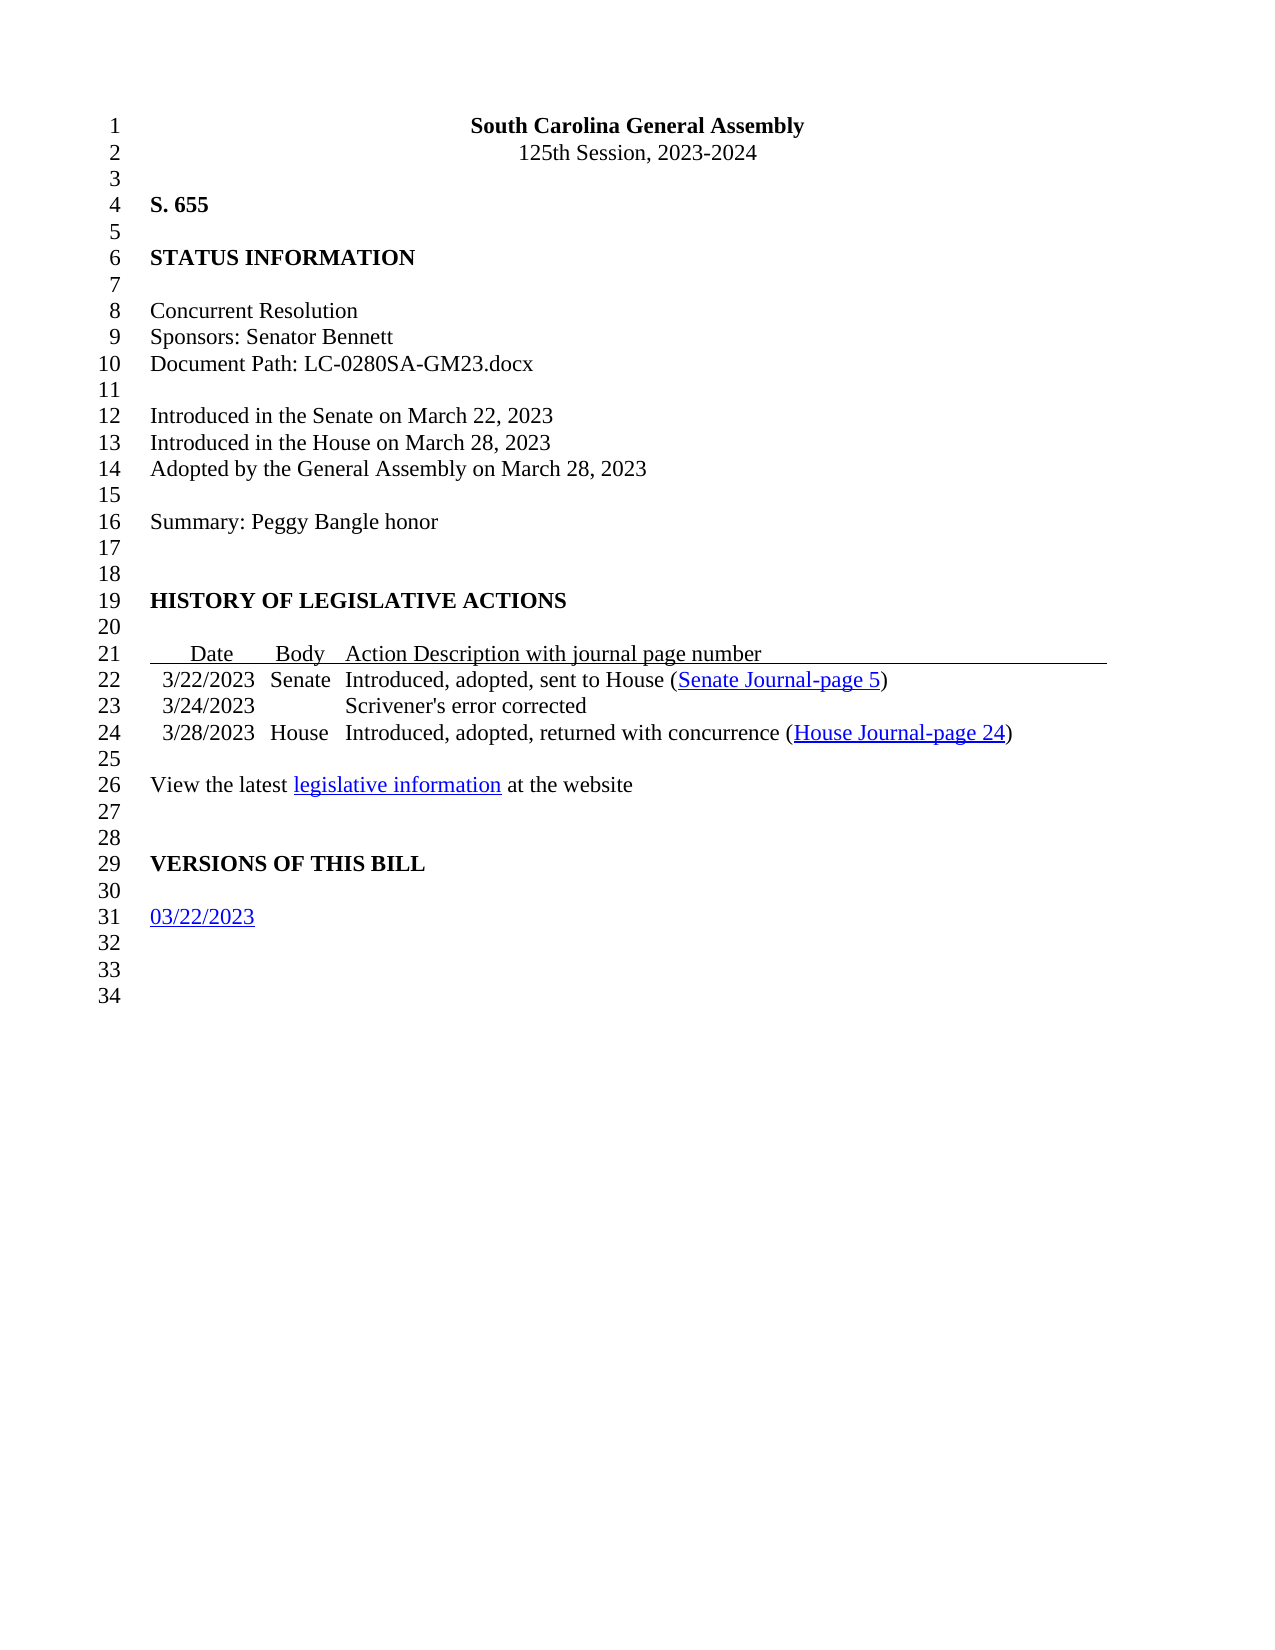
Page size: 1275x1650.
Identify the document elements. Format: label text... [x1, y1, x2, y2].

text HISTORY OF LEGISLATIVE ACTIONS [150, 587, 1125, 613]
text South Carolina General Assembly [150, 112, 1125, 139]
text 03/22/2023 [150, 903, 1125, 929]
text 3/24/2023 Scrivener's error corrected [150, 692, 1125, 719]
text Date Body Action Description with journal page number [150, 639, 1125, 666]
text Document Path: LC-0280SA-GM23.docx [150, 350, 1125, 376]
text Summary: Peggy Bangle honor [150, 508, 1125, 534]
text Adopted by the General Assembly on March 28, 2023 [150, 455, 1125, 481]
text Sponsors: Senator Bennett [150, 323, 1125, 350]
text Concurrent Resolution [150, 297, 1125, 323]
text STATUS INFORMATION [150, 244, 1125, 271]
text S. 655 [150, 192, 1125, 218]
text View the latest legislative information at the website [150, 771, 1125, 798]
text 3/28/2023 House Introduced, adopted, returned with concurrence (House Journal-page 24) [150, 719, 1125, 745]
text VERSIONS OF THIS BILL [150, 850, 1125, 877]
text Introduced in the House on March 28, 2023 [150, 429, 1125, 455]
text Introduced in the Senate on March 22, 2023 [150, 402, 1125, 429]
text 3/22/2023 Senate Introduced, adopted, sent to House (Senate Journal-page 5) [150, 666, 1125, 692]
text 125th Session, 2023-2024 [150, 139, 1125, 165]
